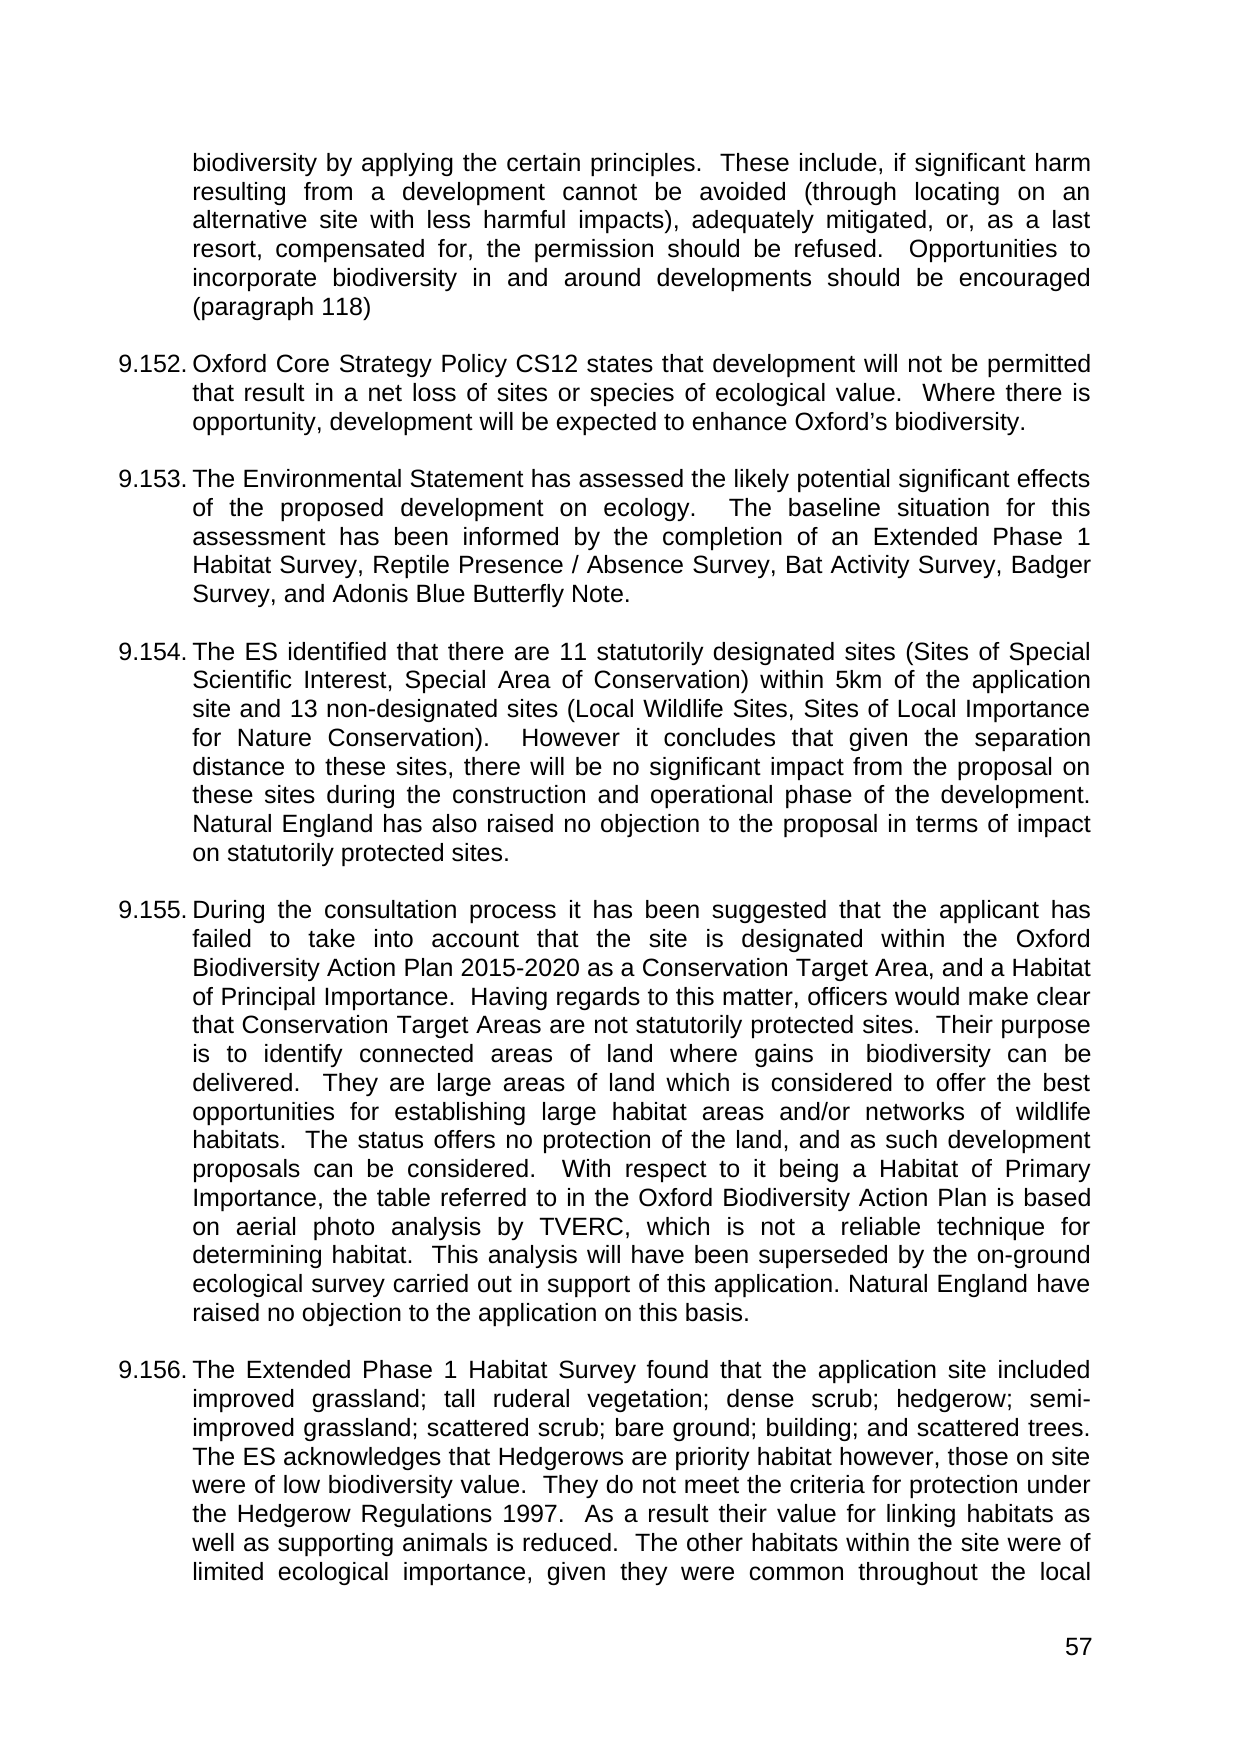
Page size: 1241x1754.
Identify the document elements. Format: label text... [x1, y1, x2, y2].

list The Environmental Statement has assessed the likely potential significant effects of the proposed development on ecology. The baseline situation for this assessment has been informed by the completion of an Extended Phase 1 Habitat Survey, Reptile Presence / Absence Survey, Bat Activity Survey, Badger Survey, and Adonis Blue Butterfly Note. [118, 464, 1092, 608]
list During the consultation process it has been suggested that the applicant has failed to take into account that the site is designated within the Oxford Biodiversity Action Plan 2015-2020 as a Conservation Target Area, and a Habitat of Principal Importance. Having regards to this matter, officers would make clear that Conservation Target Areas are not statutorily protected sites. Their purpose is to identify connected areas of land where gains in biodiversity can be delivered. They are large areas of land which is considered to offer the best opportunities for establishing large habitat areas and/or networks of wildlife habitats. The status offers no protection of the land, and as such development proposals can be considered. With respect to it being a Habitat of Primary Importance, the table referred to in the Oxford Biodiversity Action Plan is based on aerial photo analysis by TVERC, which is not a reliable technique for determining habitat. This analysis will have been superseded by the on-ground ecological survey carried out in support of this application. Natural England have raised no objection to the application on this basis. [118, 895, 1092, 1326]
list Oxford Core Strategy Policy CS12 states that development will not be permitted that result in a net loss of sites or species of ecological value. Where there is opportunity, development will be expected to enhance Oxford’s biodiversity. [118, 349, 1092, 435]
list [118, 148, 1092, 320]
list The ES identified that there are 11 statutorily designated sites (Sites of Special Scientific Interest, Special Area of Conservation) within 5km of the application site and 13 non-designated sites (Local Wildlife Sites, Sites of Local Importance for Nature Conservation). However it concludes that given the separation distance to these sites, there will be no significant impact from the proposal on these sites during the construction and operational phase of the development. Natural England has also raised no objection to the proposal in terms of impact on statutorily protected sites. [118, 636, 1092, 866]
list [118, 1355, 1092, 1585]
